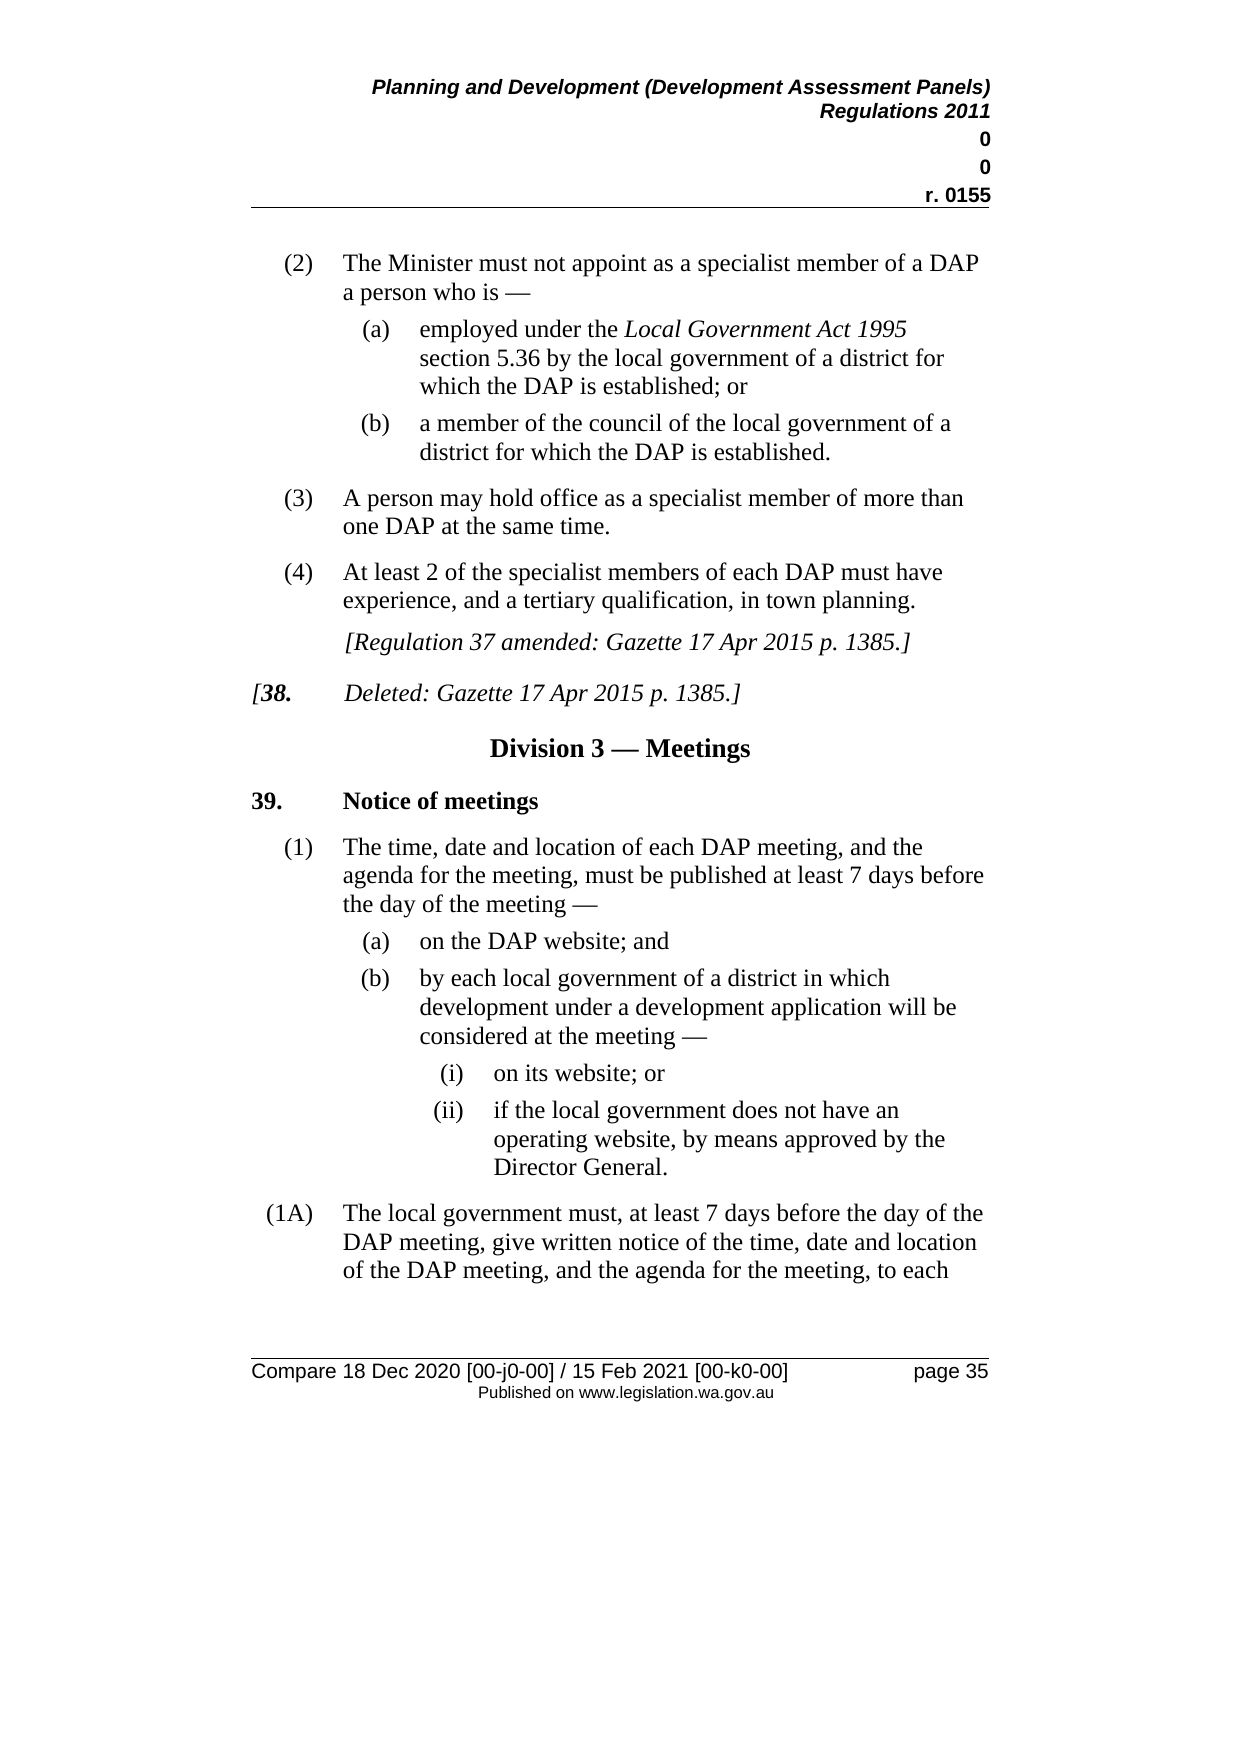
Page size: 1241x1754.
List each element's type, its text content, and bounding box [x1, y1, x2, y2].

text (ii) if the local government does not have an operating website, by means approved by the Director General. [251, 1095, 989, 1181]
text (i) on its website; or [251, 1058, 989, 1087]
text (b) a member of the council of the local government of a district for which the DAP is established. [251, 408, 989, 466]
text [38. Deleted: Gazette 17 Apr 2015 p. 1385.] [251, 678, 989, 707]
text (3) A person may hold office as a specialist member of more than one DAP at the same time. [251, 483, 989, 540]
text (2) The Minister must not appoint as a specialist member of a DAP a person who is — [251, 248, 989, 306]
text (a) employed under the Local Government Act 1995 section 5.36 by the local government of a district for which the DAP is established; or [251, 314, 989, 400]
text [251, 1198, 989, 1284]
subtitle Division 3 — Meetings [251, 732, 989, 763]
text (4) At least 2 of the specialist members of each DAP must have experience, and a tertiary qualification, in town planning. [251, 557, 989, 614]
text (1) The time, date and location of each DAP meeting, and the agenda for the meeting, must be published at least 7 days before the day of the meeting — [251, 832, 989, 918]
subtitle 39. Notice of meetings [251, 786, 989, 815]
text (a) on the DAP website; and [251, 926, 989, 955]
text (b) by each local government of a district in which development under a development application will be considered at the meeting — [251, 963, 989, 1049]
text [Regulation 37 amended: Gazette 17 Apr 2015 p. 1385.] [251, 627, 989, 656]
